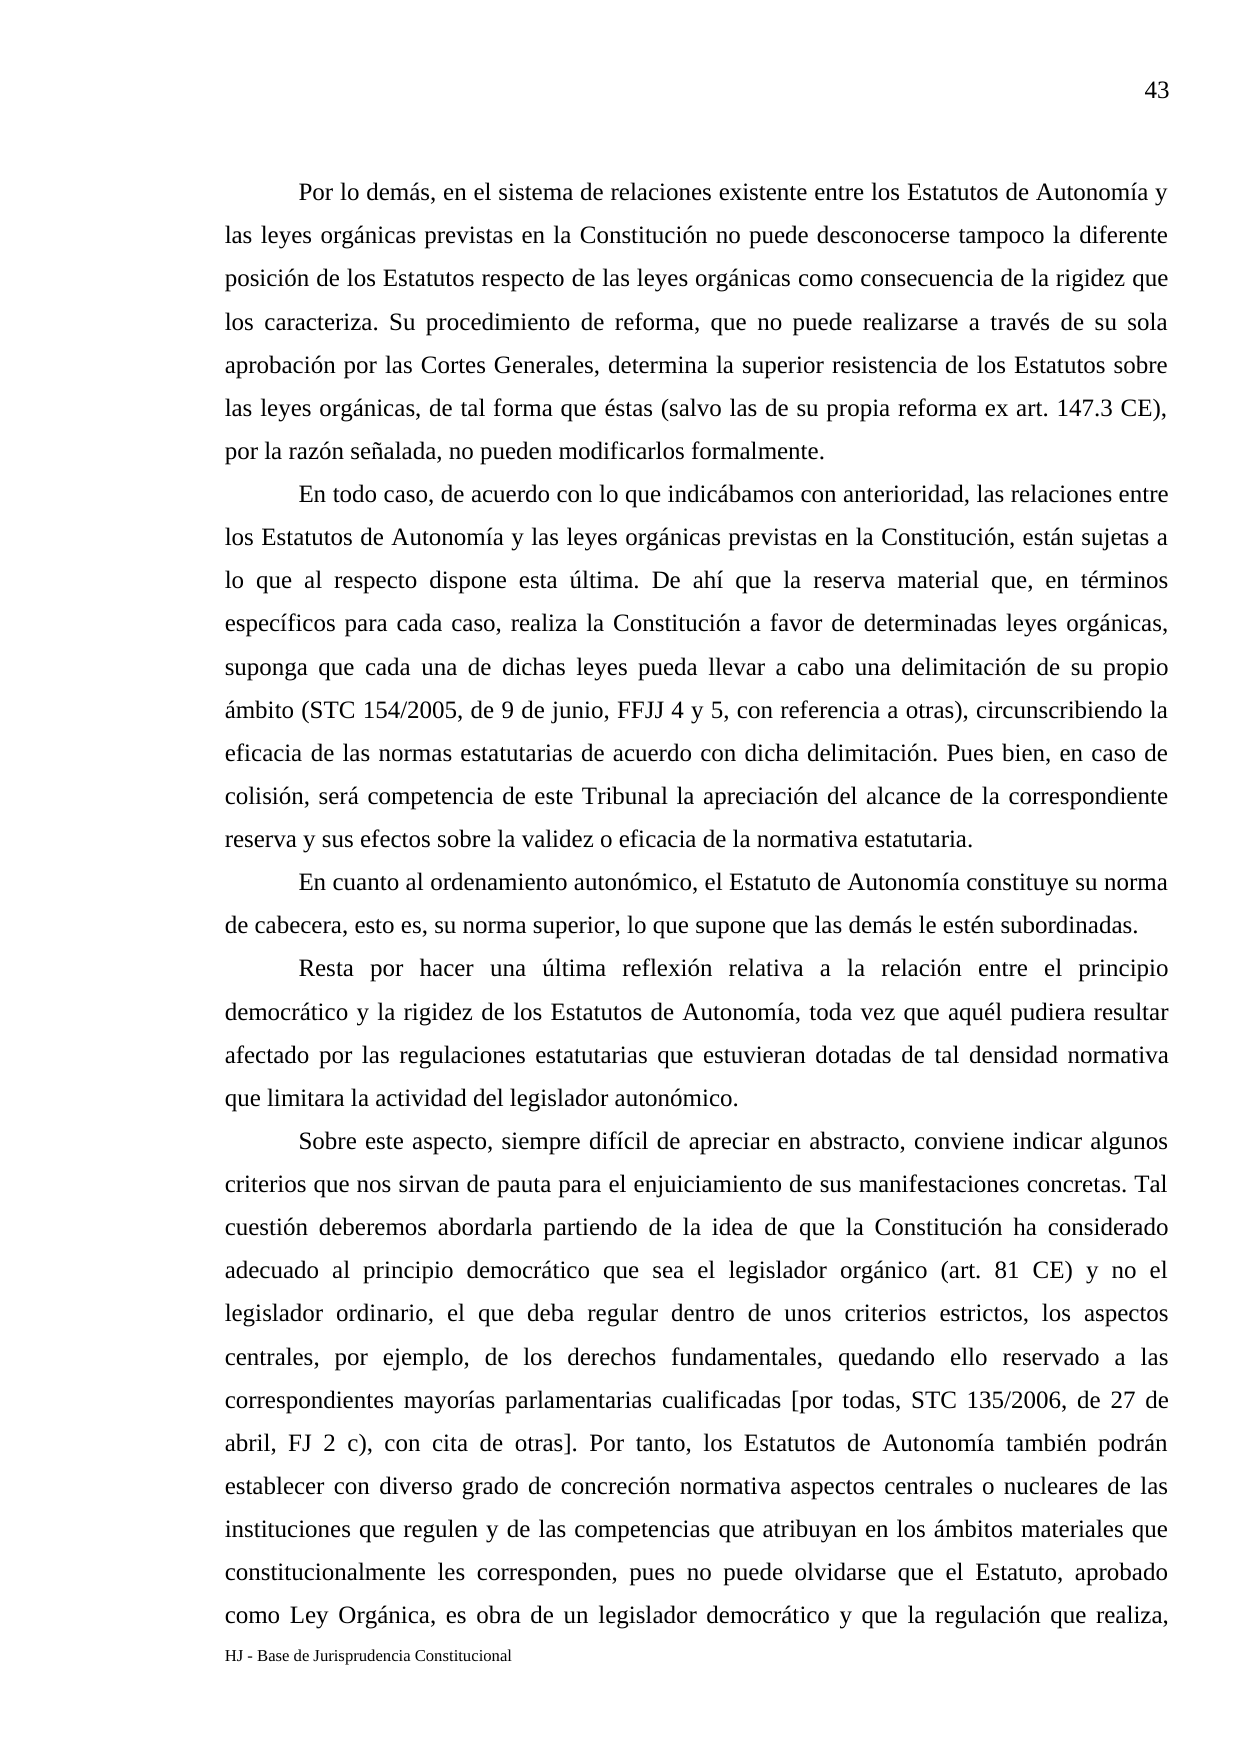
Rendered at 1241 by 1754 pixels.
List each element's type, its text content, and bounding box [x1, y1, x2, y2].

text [224, 1126, 1169, 1629]
text Resta por hacer una última reflexión relativa a la relación entre el principio democrático y la rigidez de los Estatutos de Autonomía, toda vez que aquél pudiera resultar afectado por las regulaciones estatutarias que estuvieran dotadas de tal densidad normativa que limitara la actividad del legislador autonómico. [224, 953, 1169, 1112]
text Por lo demás, en el sistema de relaciones existente entre los Estatutos de Autonomía y las leyes orgánicas previstas en la Constitución no puede desconocerse tampoco la diferente posición de los Estatutos respecto de las leyes orgánicas como consecuencia de la rigidez que los caracteriza. Su procedimiento de reforma, que no puede realizarse a través de su sola aprobación por las Cortes Generales, determina la superior resistencia de los Estatutos sobre las leyes orgánicas, de tal forma que éstas (salvo las de su propia reforma ex art. 147.3 CE), por la razón señalada, no pueden modificarlos formalmente. [224, 177, 1169, 465]
text En todo caso, de acuerdo con lo que indicábamos con anterioridad, las relaciones entre los Estatutos de Autonomía y las leyes orgánicas previstas en la Constitución, están sujetas a lo que al respecto dispone esta última. De ahí que la reserva material que, en términos específicos para cada caso, realiza la Constitución a favor de determinadas leyes orgánicas, suponga que cada una de dichas leyes pueda llevar a cabo una delimitación de su propio ámbito (STC 154/2005, de 9 de junio, FFJJ 4 y 5, con referencia a otras), circunscribiendo la eficacia de las normas estatutarias de acuerdo con dicha delimitación. Pues bien, en caso de colisión, será competencia de este Tribunal la apreciación del alcance de la correspondiente reserva y sus efectos sobre la validez o eficacia de la normativa estatutaria. [224, 479, 1169, 853]
text En cuanto al ordenamiento autonómico, el Estatuto de Autonomía constituye su norma de cabecera, esto es, su norma superior, lo que supone que las demás le estén subordinadas. [224, 867, 1169, 939]
